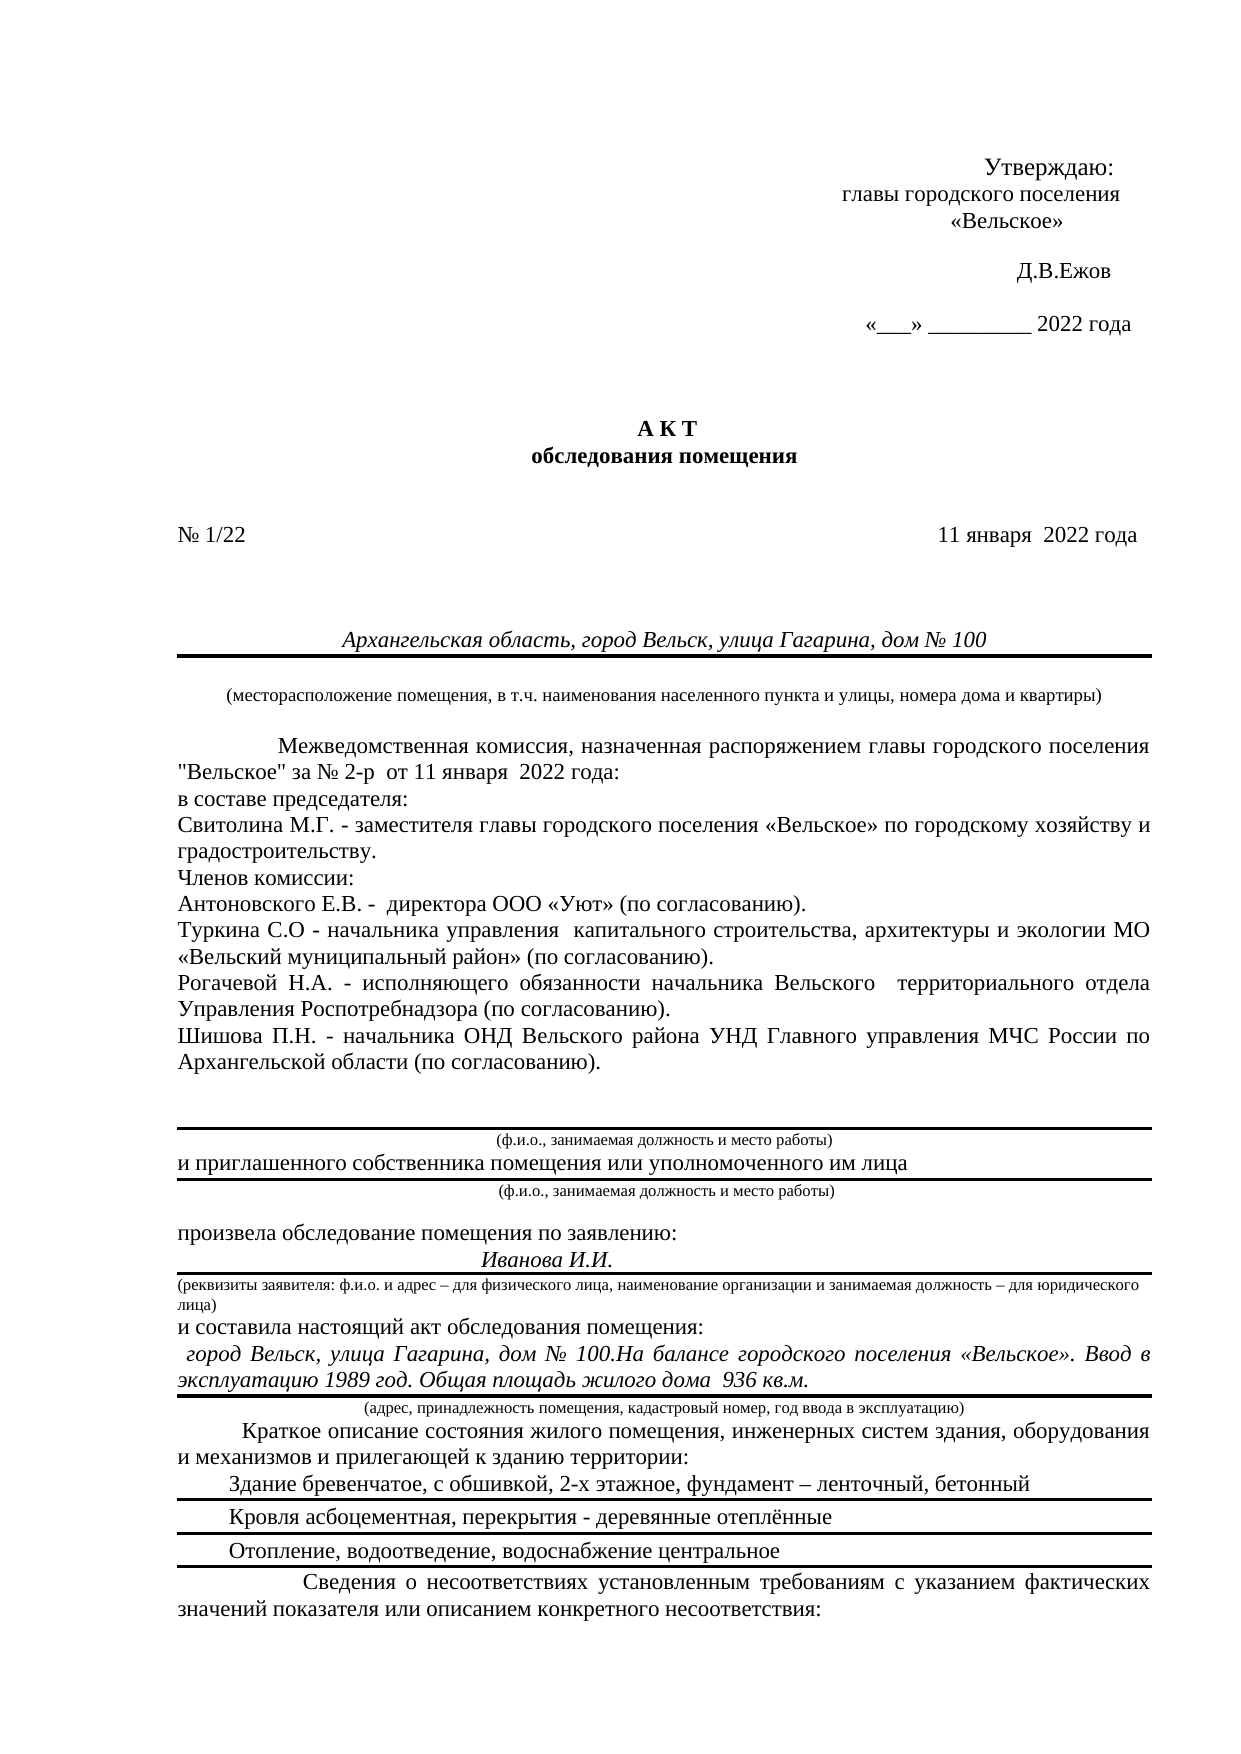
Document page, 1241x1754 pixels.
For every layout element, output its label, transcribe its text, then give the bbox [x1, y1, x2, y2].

text Сведения о несоответствиях установленным требованиям с указанием фактических значений показателя или описанием конкретного несоответствия: [177, 1568, 1152, 1621]
text (реквизиты заявителя: ф.и.о. и адрес – для физического лица, наименование организации и занимаемая должность – для юридического лица) [177, 1275, 1152, 1313]
text (ф.и.о., занимаемая должность и место работы) [177, 1181, 1152, 1200]
text Членов комиссии: [177, 864, 1152, 890]
text и приглашенного собственника помещения или уполномоченного им лица [177, 1149, 1152, 1178]
text Архангельская область, город Вельск, улица Гагарина, дом № 100 [177, 626, 1152, 654]
text Краткое описание состояния жилого помещения, инженерных систем здания, оборудования и механизмов и прилегающей к зданию территории: [177, 1417, 1152, 1469]
text «Вельское» [177, 207, 1152, 233]
text город Вельск, улица Гагарина, дом № 100.На балансе городского поселения «Вельское». Ввод в эксплуатацию 1989 год. Общая площадь жилого дома 936 кв.м. [177, 1340, 1152, 1394]
text Антоновского Е.В. - директора ООО «Уют» (по согласованию). [177, 890, 1152, 916]
text Здание бревенчатое, с обшивкой, 2-х этажное, фундамент – ленточный, бетонный [177, 1469, 1152, 1498]
text (месторасположение помещения, в т.ч. наименования населенного пункта и улицы, номера дома и квартиры) [177, 684, 1152, 706]
text и составила настоящий акт обследования помещения: [177, 1313, 1152, 1340]
text обследования помещения [177, 442, 1152, 468]
text главы городского поселения [177, 180, 1152, 207]
text Межведомственная комиссия, назначенная распоряжением главы городского поселения "Вельское" за № 2-р от 11 января 2022 года: [177, 732, 1152, 785]
text Свитолина М.Г. - заместителя главы городского поселения «Вельское» по городскому хозяйству и градостроительству. [177, 811, 1152, 864]
text № 1/22 11 января 2022 года [177, 521, 1152, 547]
text Туркина С.О - начальника управления капитального строительства, архитектуры и экологии МО «Вельский муниципальный район» (по согласованию). [177, 916, 1152, 969]
text (адрес, принадлежность помещения, кадастровый номер, год ввода в эксплуатацию) [177, 1398, 1152, 1417]
text Иванова И.И. [177, 1246, 1152, 1272]
text Кровля асбоцементная, перекрытия - деревянные отеплённые [177, 1501, 1152, 1532]
text Рогачевой Н.А. - исполняющего обязанности начальника Вельского территориального отдела Управления Роспотребнадзора (по согласованию). [177, 969, 1152, 1022]
text А К Т [177, 415, 1152, 442]
text Д.В.Ежов [177, 257, 1152, 283]
text Утверждаю: [177, 152, 1152, 180]
text Шишова П.Н. - начальника ОНД Вельского района УНД Главного управления МЧС России по Архангельской области (по согласованию). [177, 1022, 1152, 1074]
text произвела обследование помещения по заявлению: [177, 1219, 1152, 1246]
text в составе председателя: [177, 785, 1152, 811]
text Отопление, водоотведение, водоснабжение центральное [177, 1535, 1152, 1565]
text (ф.и.о., занимаемая должность и место работы) [177, 1130, 1152, 1149]
text «___» _________ 2022 года [177, 310, 1152, 336]
